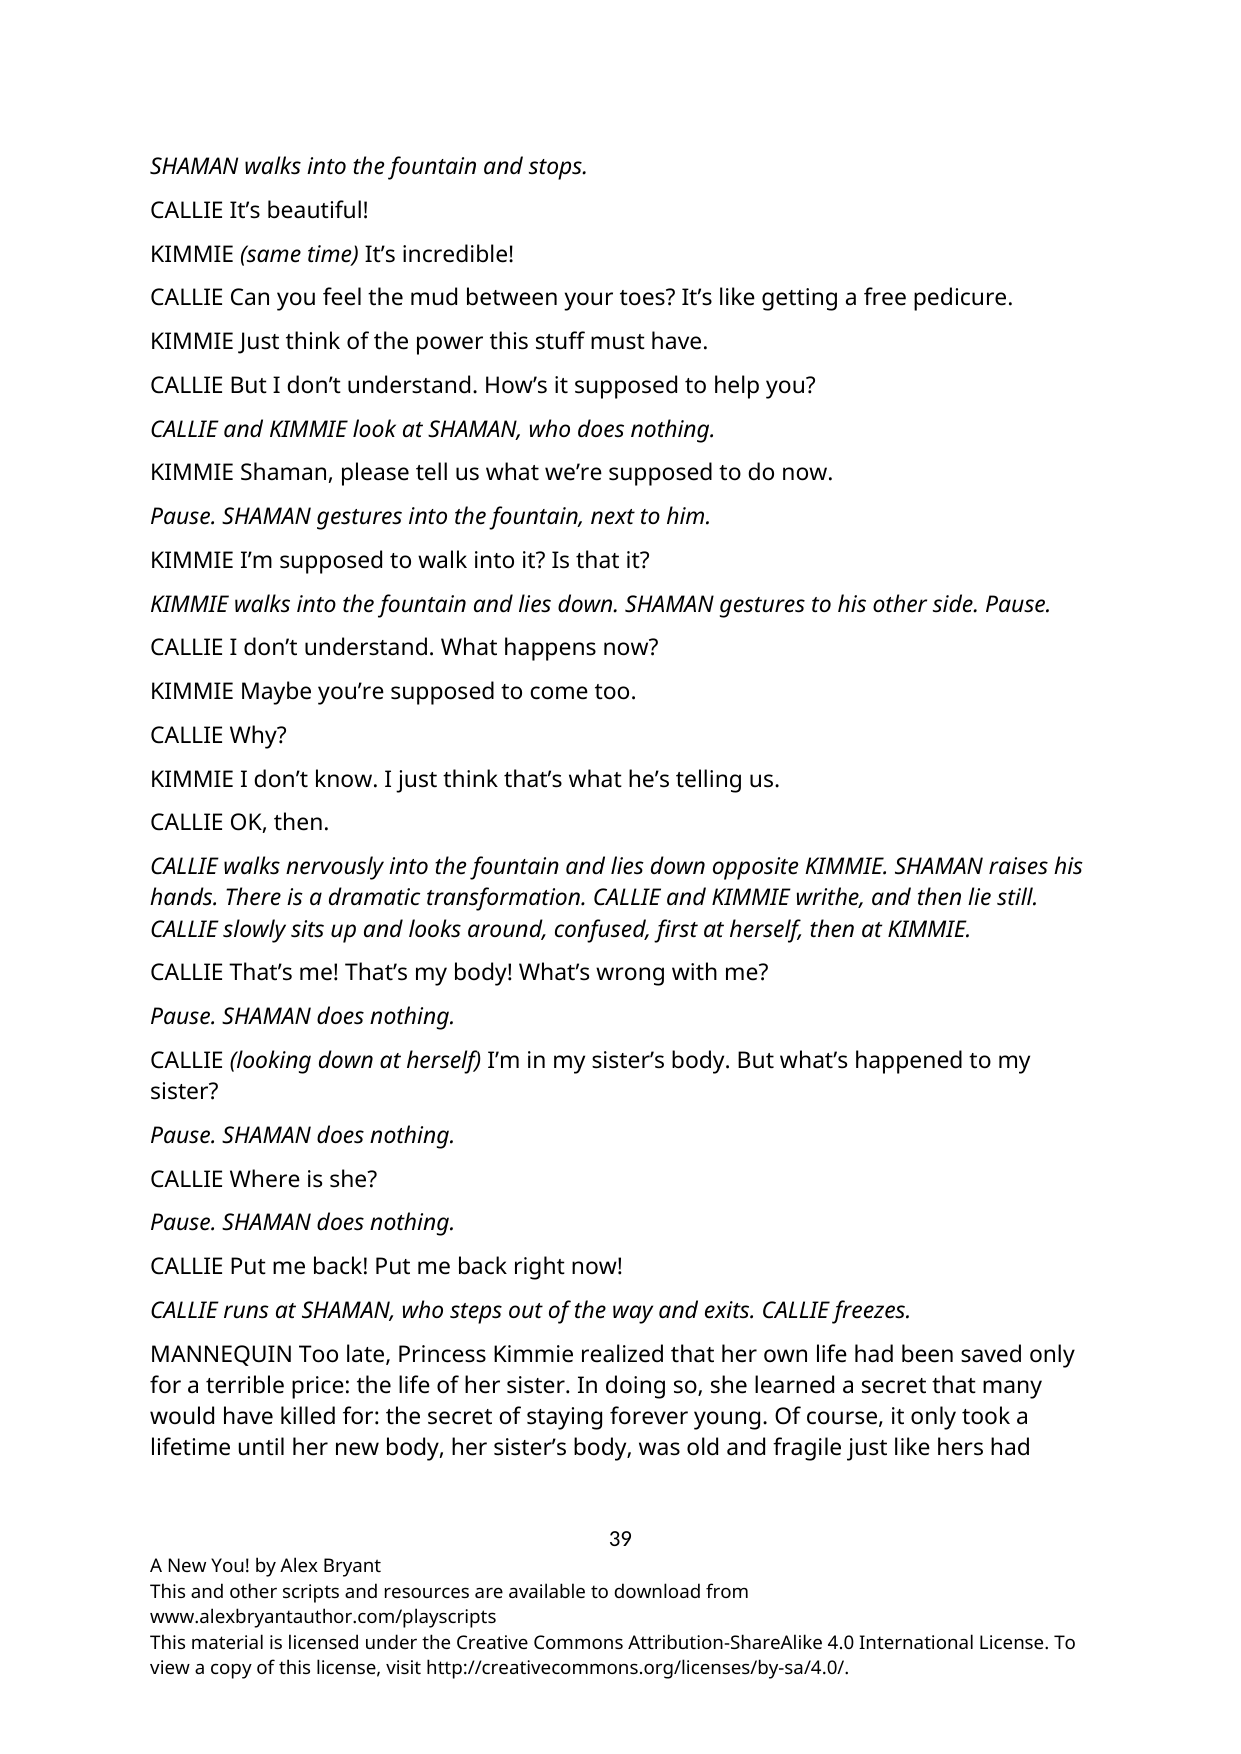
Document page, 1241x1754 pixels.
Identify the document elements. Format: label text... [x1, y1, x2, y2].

text CALLIE runs at SHAMAN, who steps out of the way and exits. CALLIE freezes. [150, 1294, 1090, 1325]
text CALLIE walks nervously into the fountain and lies down opposite KIMMIE. SHAMAN raises his hands. There is a dramatic transformation. CALLIE and KIMMIE writhe, and then lie still. CALLIE slowly sits up and looks around, confused, first at herself, then at KIMMIE. [150, 850, 1090, 944]
text CALLIE Can you feel the mud between your toes? It’s like getting a free pedicure. [150, 281, 1090, 312]
text CALLIE Put me back! Put me back right now! [150, 1250, 1090, 1281]
text KIMMIE I don’t know. I just think that’s what he’s telling us. [150, 762, 1090, 794]
text KIMMIE Just think of the power this stuff must have. [150, 325, 1090, 356]
text KIMMIE Maybe you’re supposed to come too. [150, 675, 1090, 706]
text CALLIE It’s beautiful! [150, 194, 1090, 225]
text CALLIE (looking down at herself) I’m in my sister’s body. But what’s happened to my sister? [150, 1044, 1090, 1106]
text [150, 1337, 1090, 1462]
text Pause. SHAMAN does nothing. [150, 1000, 1090, 1031]
text Pause. SHAMAN does nothing. [150, 1119, 1090, 1150]
text KIMMIE I’m supposed to walk into it? Is that it? [150, 544, 1090, 575]
text CALLIE That’s me! That’s my body! What’s wrong with me? [150, 956, 1090, 987]
text Pause. SHAMAN does nothing. [150, 1206, 1090, 1237]
text CALLIE OK, then. [150, 806, 1090, 837]
text Pause. SHAMAN gestures into the fountain, next to him. [150, 500, 1090, 531]
text SHAMAN walks into the fountain and stops. [150, 150, 1090, 181]
text CALLIE Where is she? [150, 1162, 1090, 1194]
text CALLIE and KIMMIE look at SHAMAN, who does nothing. [150, 412, 1090, 444]
text CALLIE I don’t understand. What happens now? [150, 631, 1090, 662]
text KIMMIE (same time) It’s incredible! [150, 237, 1090, 269]
text KIMMIE walks into the fountain and lies down. SHAMAN gestures to his other side. Pause. [150, 587, 1090, 619]
text KIMMIE Shaman, please tell us what we’re supposed to do now. [150, 456, 1090, 487]
text CALLIE Why? [150, 719, 1090, 750]
text CALLIE But I don’t understand. How’s it supposed to help you? [150, 369, 1090, 400]
